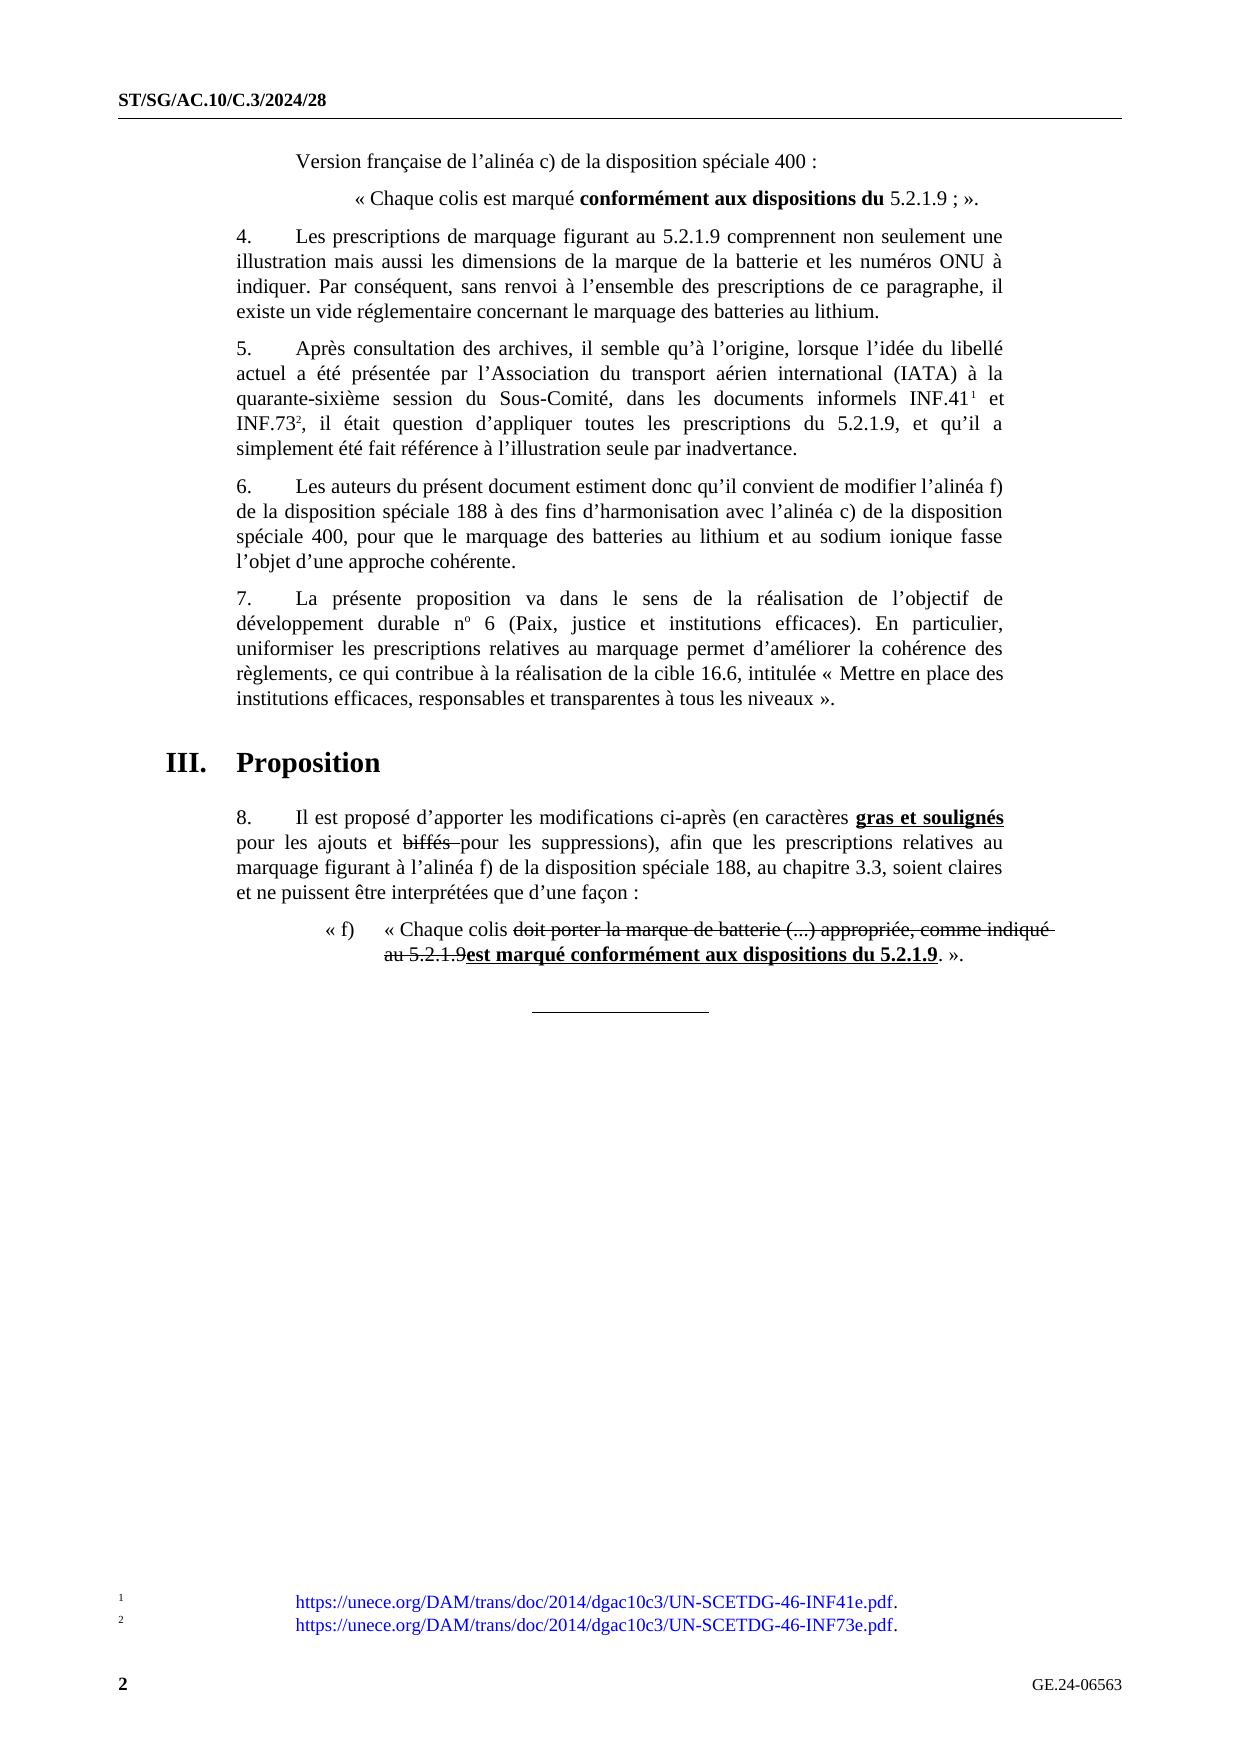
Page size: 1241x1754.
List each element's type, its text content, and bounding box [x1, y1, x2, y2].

text 7. La présente proposition va dans le sens de la réalisation de l’objectif de développement durable no 6 (Paix, justice et institutions efficaces). En particulier, uniformiser les prescriptions relatives au marquage permet d’améliorer la cohérence des règlements, ce qui contribue à la réalisation de la cible 16.6, intitulée « Mettre en place des institutions efficaces, responsables et transparentes à tous les niveaux ». [236, 585, 1004, 710]
text Version française de l’alinéa c) de la disposition spéciale 400 : [295, 148, 1004, 173]
text « Chaque colis est marqué conformément aux dispositions du 5.2.1.9 ; ». [354, 185, 1004, 210]
text « f) « Chaque colis doit porter la marque de batterie (...) appropriée, comme indiqué au 5.2.1.9est marqué conformément aux dispositions du 5.2.1.9. ». [325, 916, 1056, 966]
text 5. Après consultation des archives, il semble qu’à l’origine, lorsque l’idée du libellé actuel a été présentée par l’Association du transport aérien international (IATA) à la quarante-sixième session du Sous-Comité, dans les documents informels INF.41 et INF.73, il était question d’appliquer toutes les prescriptions du 5.2.1.9, et qu’il a simplement été fait référence à l’illustration seule par inadvertance. [236, 335, 1004, 460]
text III. Proposition [118, 748, 1004, 779]
text 8. Il est proposé d’apporter les modifications ci-après (en caractères gras et soulignés pour les ajouts et biffés pour les suppressions), afin que les prescriptions relatives au marquage figurant à l’alinéa f) de la disposition spéciale 188, au chapitre 3.3, soient claires et ne puissent être interprétées que d’une façon : [236, 804, 1004, 904]
text 6. Les auteurs du présent document estiment donc qu’il convient de modifier l’alinéa f) de la disposition spéciale 188 à des fins d’harmonisation avec l’alinéa c) de la disposition spéciale 400, pour que le marquage des batteries au lithium et au sodium ionique fasse l’objet d’une approche cohérente. [236, 473, 1004, 573]
text 4. Les prescriptions de marquage figurant au 5.2.1.9 comprennent non seulement une illustration mais aussi les dimensions de la marque de la batterie et les numéros ONU à indiquer. Par conséquent, sans renvoi à l’ensemble des prescriptions de ce paragraphe, il existe un vide réglementaire concernant le marquage des batteries au lithium. [236, 223, 1004, 323]
